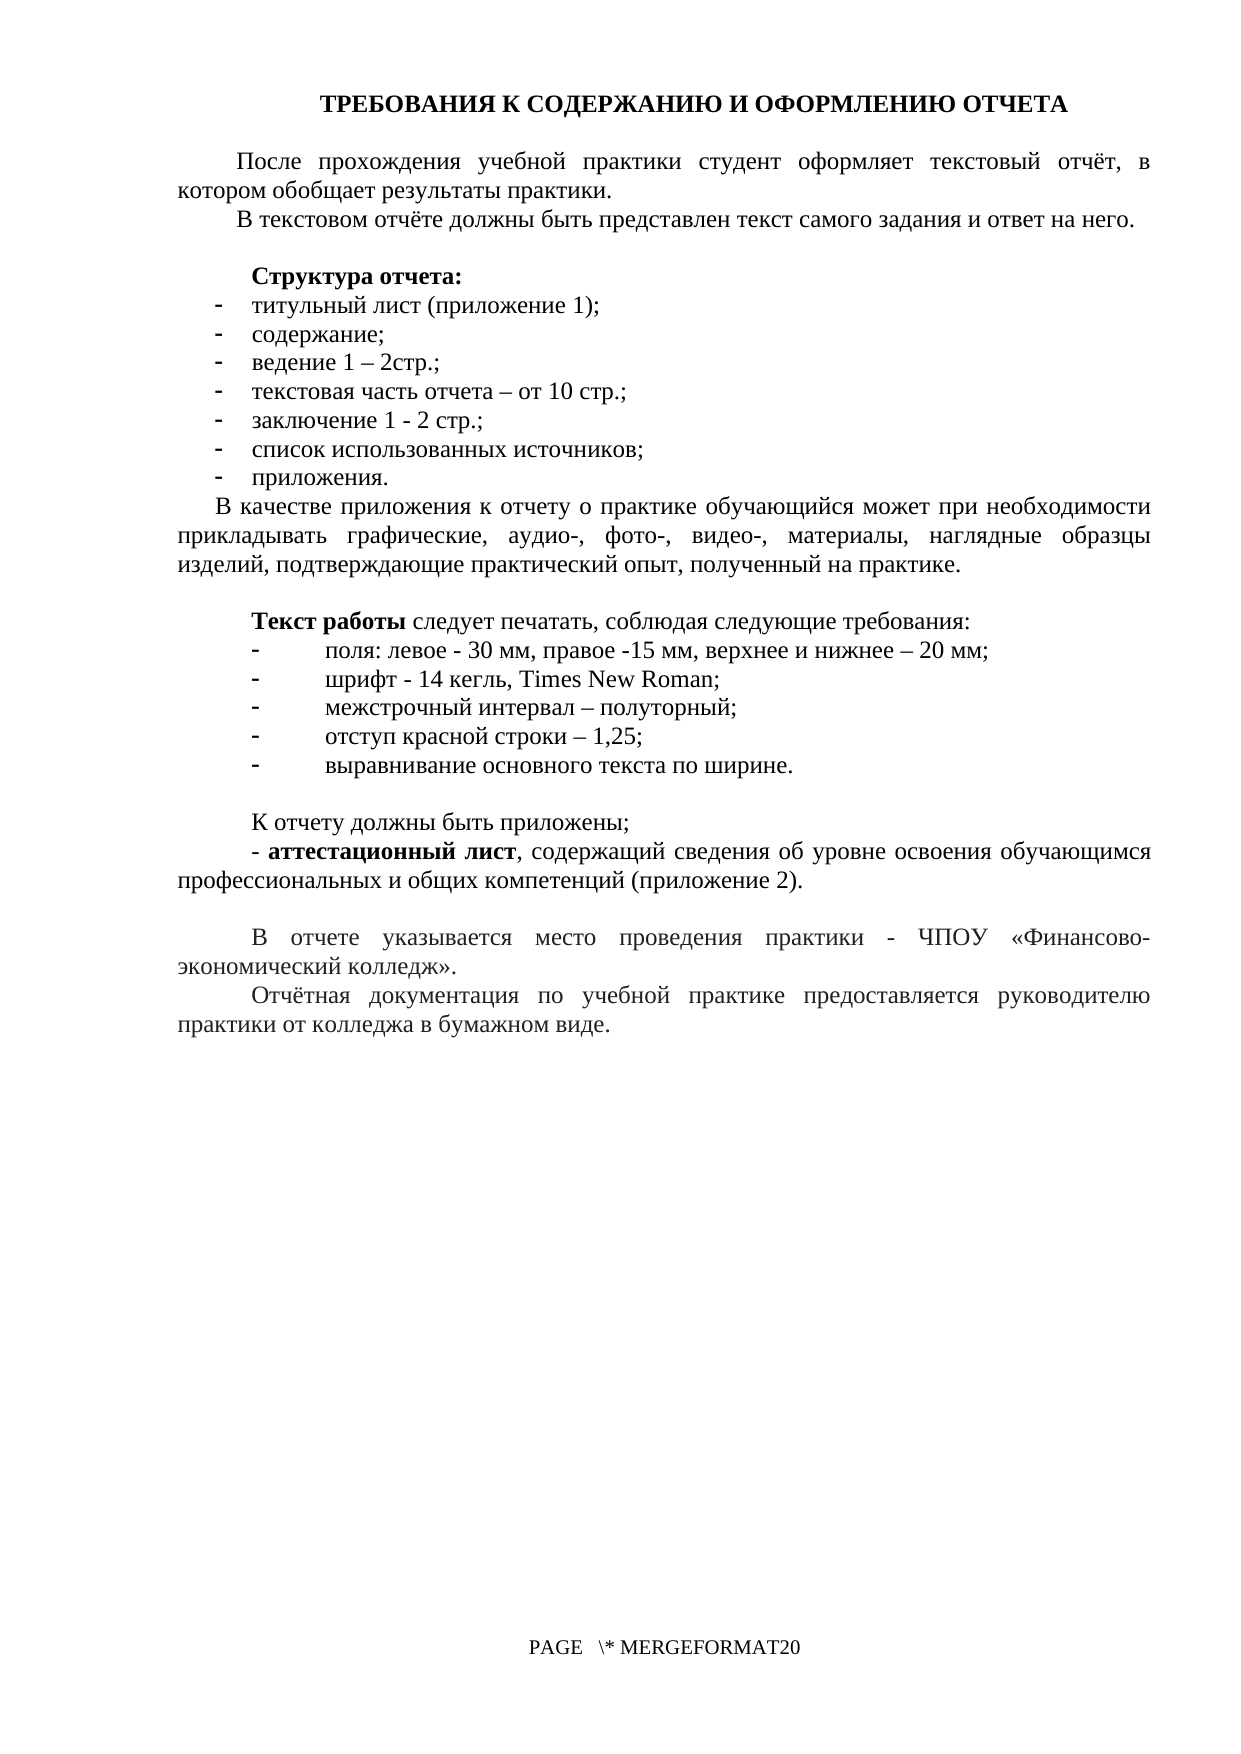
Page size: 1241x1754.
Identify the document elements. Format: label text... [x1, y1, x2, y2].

text В текстовом отчёте должны быть представлен текст самого задания и ответ на него. [177, 204, 1152, 232]
list список использованных источников; [214, 434, 1152, 462]
list заключение 1 - 2 стр.; [214, 405, 1152, 434]
list шрифт - 14 кегль, Times New Roman; [177, 664, 1152, 692]
list отступ красной строки – 1,25; [177, 721, 1152, 750]
text Текст работы следует печатать, соблюдая следующие требования: [177, 606, 1152, 635]
text Структура отчета: [177, 261, 1152, 290]
list выравнивание основного текста по ширине. [177, 750, 1152, 779]
list ведение 1 – 2стр.; [214, 347, 1152, 376]
text - аттестационный лист, содержащий сведения об уровне освоения обучающимся профессиональных и общих компетенций (приложение 2). [177, 836, 1152, 894]
subtitle ТРЕБОВАНИЯ К СОДЕРЖАНИЮ И ОФОРМЛЕНИЮ ОТЧЕТА [177, 89, 1152, 117]
list поля: левое - 30 мм, правое -15 мм, верхнее и нижнее – 20 мм; [177, 635, 1152, 664]
text К отчету должны быть приложены; [177, 807, 1152, 836]
text После прохождения учебной практики студент оформляет текстовый отчёт, в котором обобщает результаты практики. [177, 146, 1152, 204]
text В отчете указывается место проведения практики - ЧПОУ «Финансово-экономический колледж». [177, 922, 1152, 980]
list содержание; [214, 319, 1152, 347]
text В качестве приложения к отчету о практике обучающийся может при необходимости прикладывать графические, аудио-, фото-, видео-, материалы, наглядные образцы изделий, подтверждающие практический опыт, полученный на практике. [177, 491, 1152, 577]
list приложения. [214, 462, 1152, 491]
text Отчётная документация по учебной практике предоставляется руководителю практики от колледжа в бумажном виде. [177, 980, 1152, 1037]
list титульный лист (приложение 1); [214, 290, 1152, 319]
list текстовая часть отчета – от 10 стр.; [214, 376, 1152, 405]
list межстрочный интервал – полуторный; [177, 692, 1152, 721]
